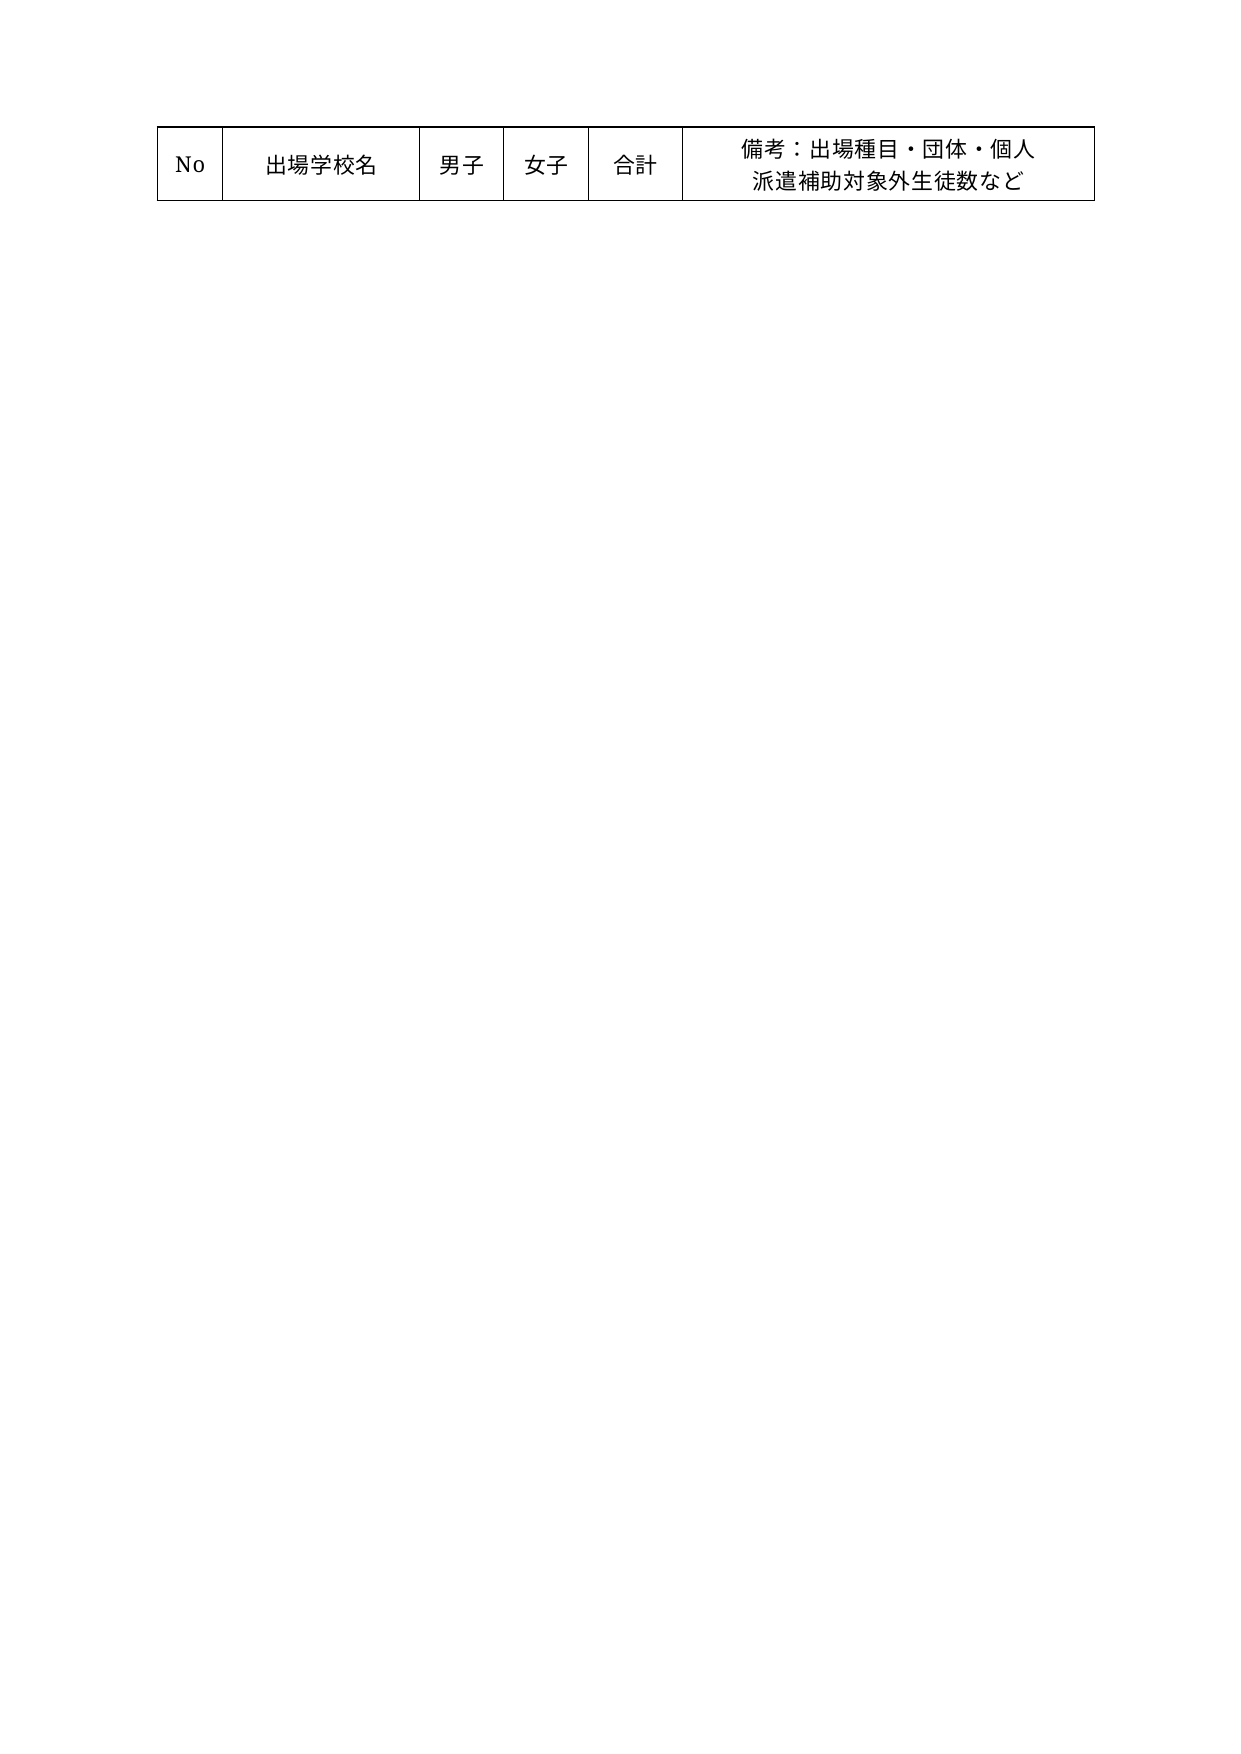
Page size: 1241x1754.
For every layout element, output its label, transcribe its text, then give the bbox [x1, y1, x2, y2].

table_header 女子 [504, 128, 588, 200]
table_header 備考：出場種目・団体・個人 派遣補助対象外生徒数など [683, 128, 1094, 200]
table_header 合計 [589, 128, 682, 200]
table_header No [158, 128, 222, 200]
table_header 男子 [420, 128, 503, 200]
table_header 出場学校名 [223, 128, 419, 200]
